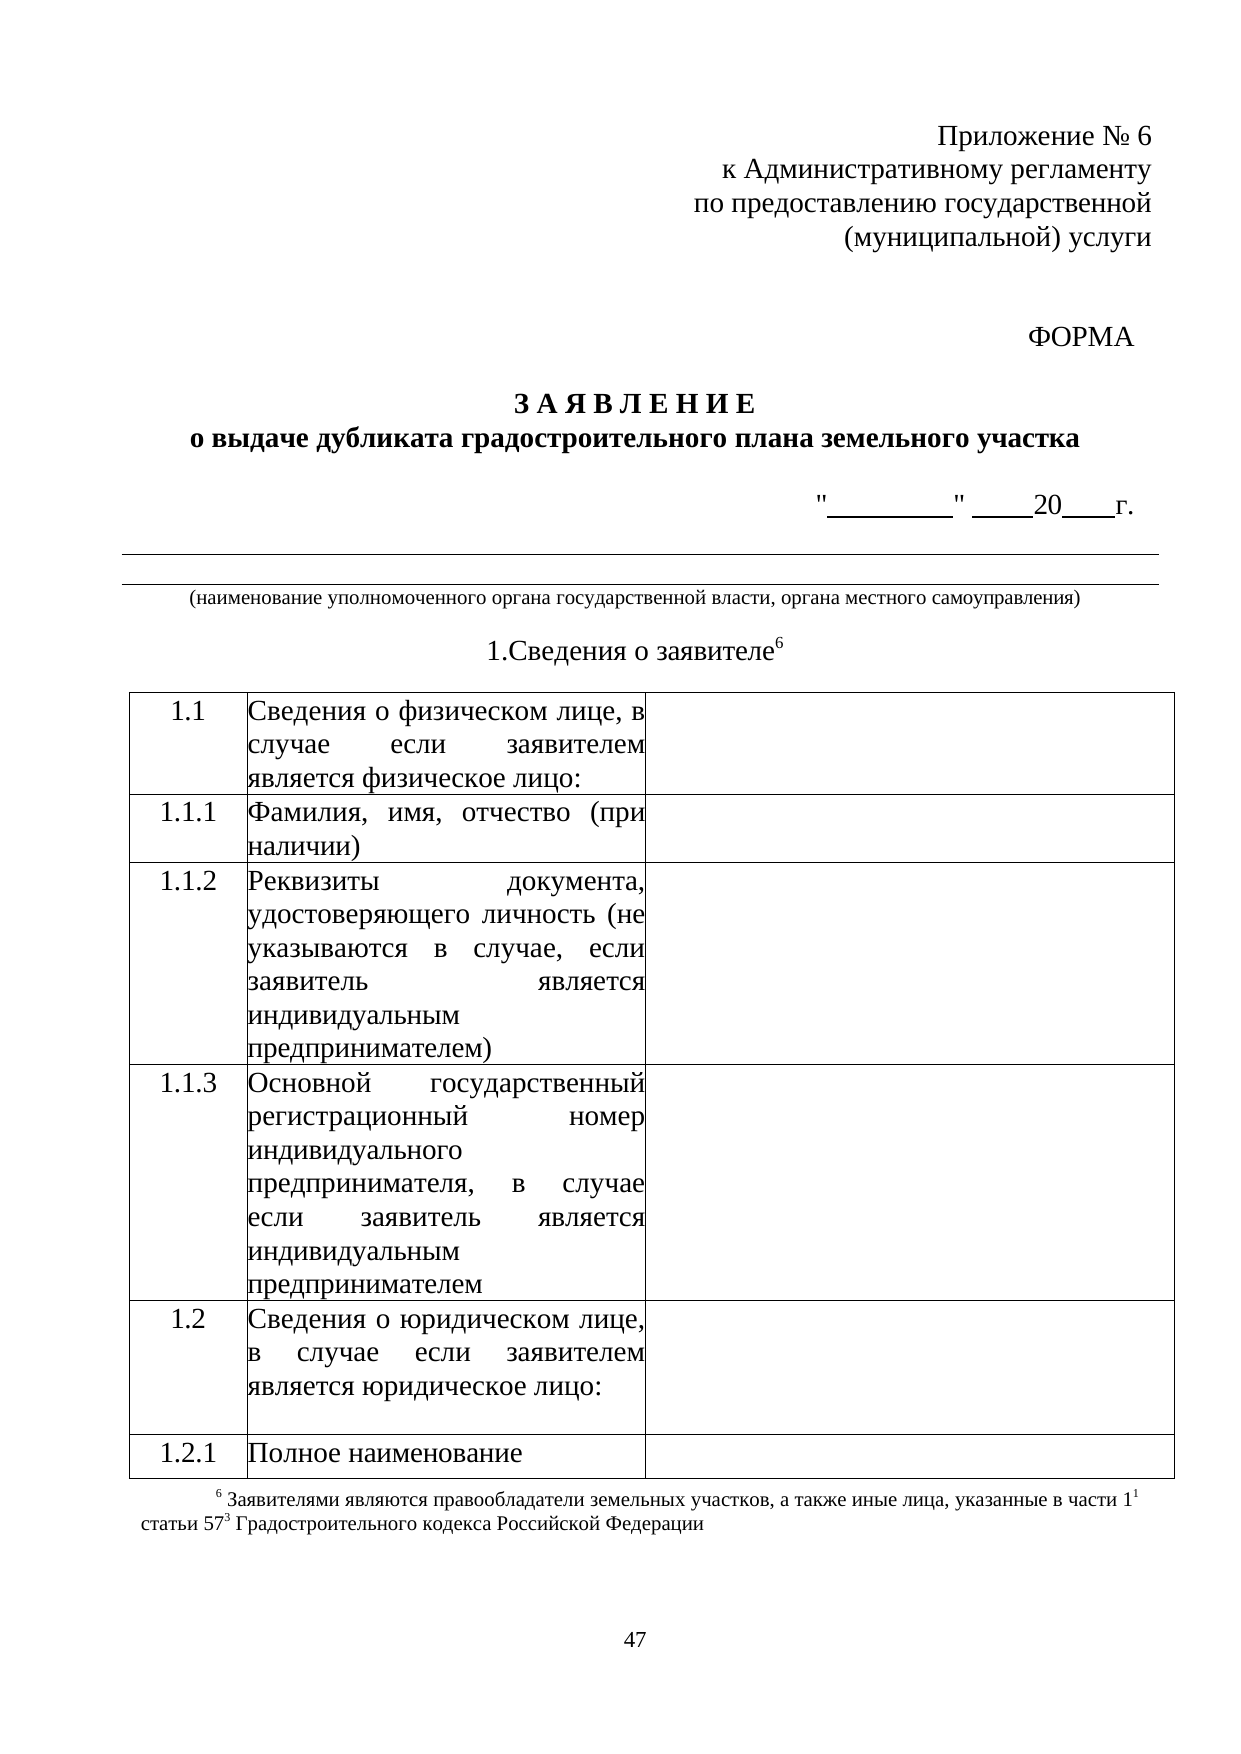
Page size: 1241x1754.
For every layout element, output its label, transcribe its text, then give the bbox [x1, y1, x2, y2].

table_cell Фамилия, имя, отчество (при наличии) [248, 795, 645, 862]
table_cell 1.1.2 [130, 863, 247, 1064]
table_cell 1.2 [130, 1301, 247, 1434]
subtitle о выдаче дубликата градостроительного плана земельного участка [118, 420, 1152, 453]
text ФОРМА [141, 319, 1134, 353]
text (наименование уполномоченного органа государственной власти, органа местного самоуправления) [118, 582, 1152, 609]
table_cell [646, 795, 1174, 862]
text Приложение № 6 [290, 118, 1152, 152]
table_header Сведения о физическом лице, в случае если заявителем является физическое лицо: [248, 693, 645, 793]
table_cell [646, 1435, 1174, 1477]
text по предоставлению государственной [290, 185, 1152, 219]
table_cell 1.2.1 [130, 1435, 247, 1477]
text 6 Заявителями являются правообладатели земельных участков, а также иные лица, указанные в части 11 статьи 573 Градостроительного кодекса Российской Федерации [141, 1486, 1152, 1534]
text (муниципальной) услуги [290, 219, 1152, 252]
table_header [646, 693, 1174, 793]
table_cell [646, 1301, 1174, 1434]
text к Административному регламенту [290, 152, 1152, 185]
subtitle З А Я В Л Е Н И Е [118, 386, 1152, 420]
table_header 1.1 [130, 693, 247, 793]
table_cell 1.1.3 [130, 1065, 247, 1300]
table_cell 1.1.1 [130, 795, 247, 862]
table_cell Полное наименование [248, 1435, 645, 1477]
table_cell Реквизиты документа, удостоверяющего личность (не указываются в случае, если заявитель является индивидуальным предпринимателем) [248, 863, 645, 1064]
table_cell Основной государственный регистрационный номер индивидуального предпринимателя, в случае если заявитель является индивидуальным предпринимателем [248, 1065, 645, 1300]
text 1.Сведения о заявителе6 [118, 633, 1152, 666]
table_cell [646, 1065, 1174, 1300]
text " " 20 г. [118, 487, 1134, 521]
table_cell [646, 863, 1174, 1064]
table_cell Сведения о юридическом лице, в случае если заявителем является юридическое лицо: [248, 1301, 645, 1434]
